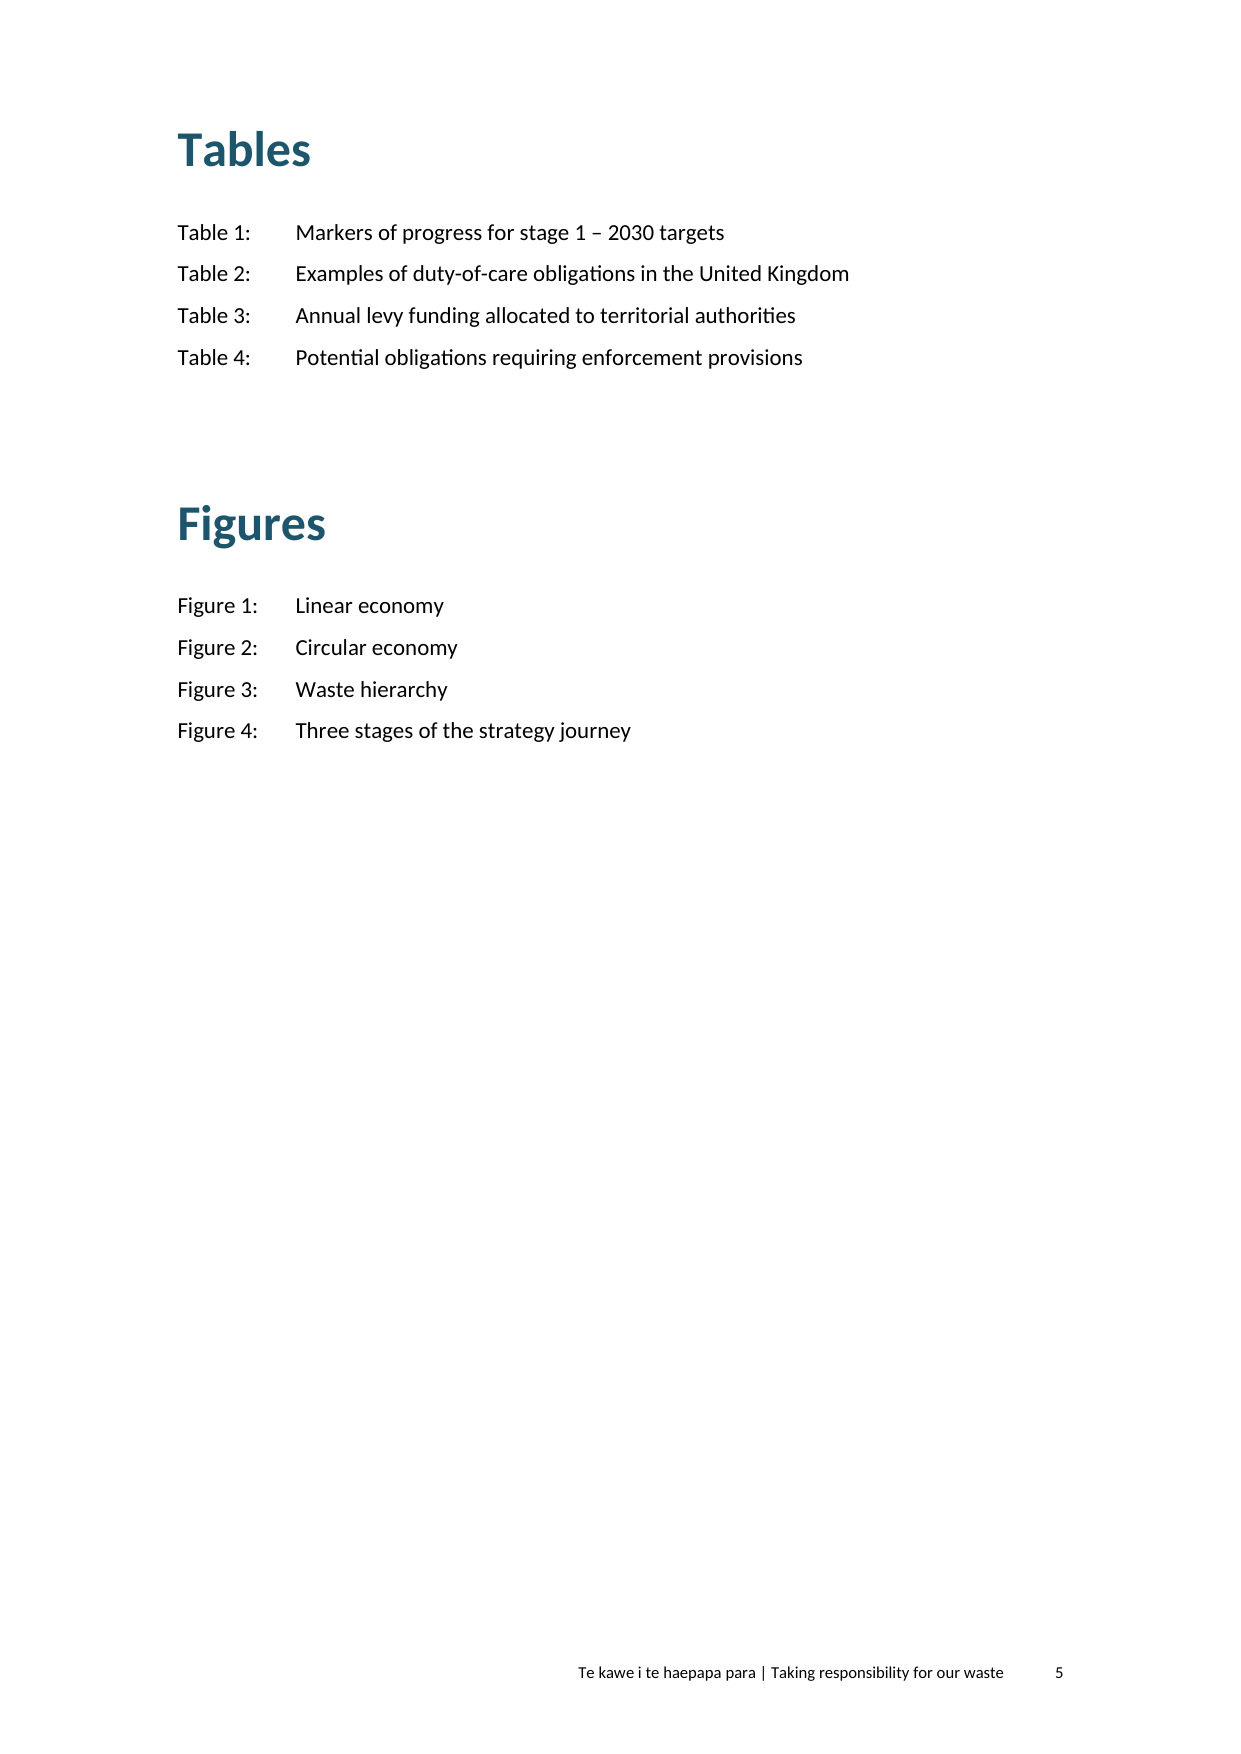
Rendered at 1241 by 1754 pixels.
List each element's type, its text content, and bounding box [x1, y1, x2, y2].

text Figure 2: Circular economy 15 [177, 632, 1004, 661]
text Table 1: Markers of progress for stage 1 – 2030 targets 38 [177, 217, 1004, 246]
subtitle Tables [177, 118, 1063, 179]
text Figure 4: Three stages of the strategy journey 31 [177, 715, 1004, 744]
text Figure 3: Waste hierarchy 15 [177, 673, 1004, 703]
subtitle Figures [177, 492, 1063, 553]
text Table 3: Annual levy funding allocated to territorial authorities 72 [177, 300, 1004, 329]
text Table 2: Examples of duty-of-care obligations in the United Kingdom 51 [177, 258, 1004, 287]
text Figure 1: Linear economy 12 [177, 590, 1004, 619]
text Table 4: Potential obligations requiring enforcement provisions 75 [177, 342, 1004, 371]
